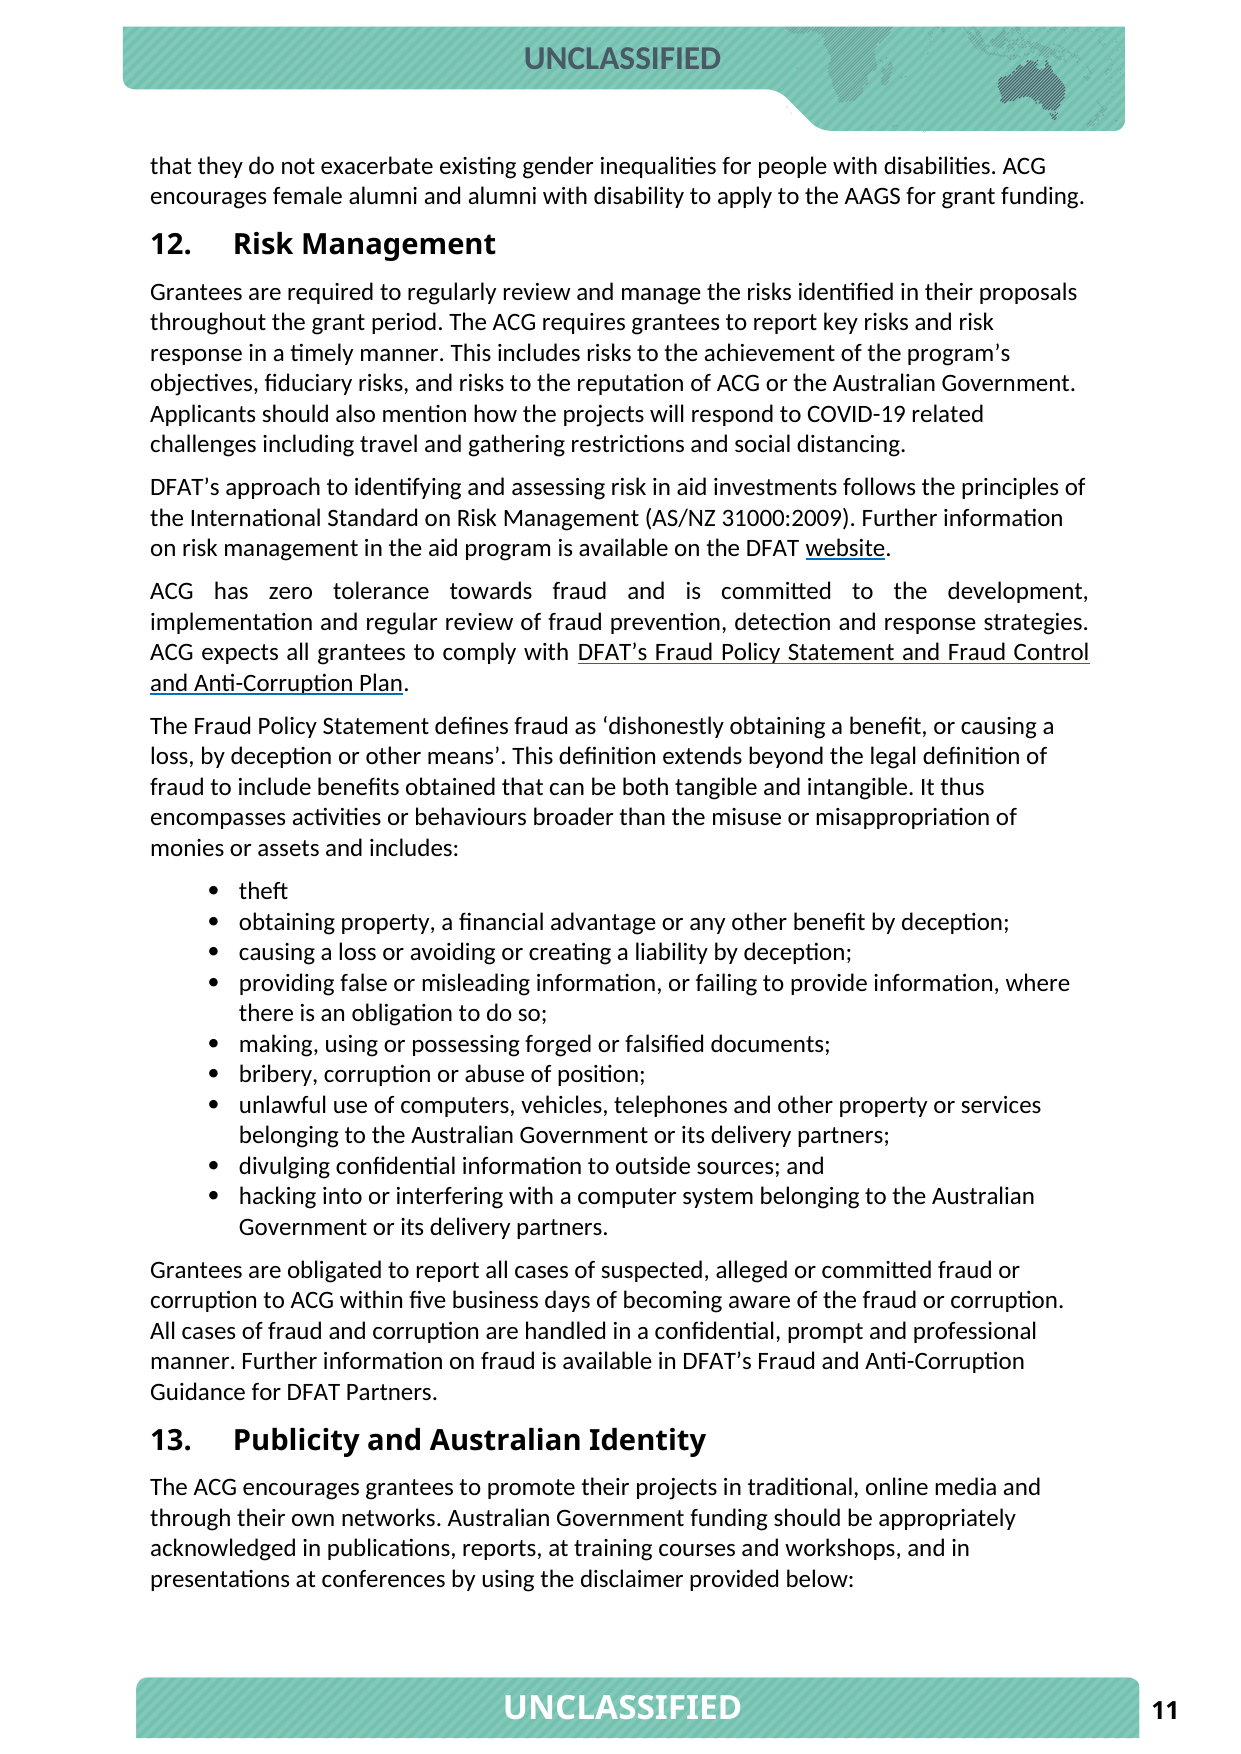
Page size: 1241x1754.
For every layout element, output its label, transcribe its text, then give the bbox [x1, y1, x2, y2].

list making, using or possessing forged or falsified documents; [209, 1028, 1090, 1058]
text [150, 150, 1090, 211]
text ACG has zero tolerance towards fraud and is committed to the development, implementation and regular review of fraud prevention, detection and response strategies. ACG expects all grantees to comply with DFAT’s Fraud Policy Statement and Fraud Control and Anti-Corruption Plan. [150, 575, 1090, 697]
list theft [209, 875, 1090, 906]
list divulging confidential information to outside sources; and [209, 1150, 1090, 1180]
list Publicity and Australian Identity [150, 1419, 1090, 1459]
list bribery, corruption or abuse of position; [209, 1058, 1090, 1089]
list hacking into or interfering with a computer system belonging to the Australian Government or its delivery partners. [209, 1180, 1090, 1241]
list Risk Management [150, 223, 1090, 263]
text The Fraud Policy Statement defines fraud as ‘dishonestly obtaining a benefit, or causing a loss, by deception or other means’. This definition extends beyond the legal definition of fraud to include benefits obtained that can be both tangible and intangible. It thus encompasses activities or behaviours broader than the misuse or misappropriation of monies or assets and includes: [150, 710, 1090, 863]
list causing a loss or avoiding or creating a liability by deception; [209, 936, 1090, 967]
text DFAT’s approach to identifying and assessing risk in aid investments follows the principles of the International Standard on Risk Management (AS/NZ 31000:2009). Further information on risk management in the aid program is available on the DFAT website. [150, 471, 1090, 563]
picture [121, 26, 1126, 133]
picture [135, 1676, 1140, 1741]
list providing false or misleading information, or failing to provide information, where there is an obligation to do so; [209, 967, 1090, 1028]
text Grantees are required to regularly review and manage the risks identified in their proposals throughout the grant period. The ACG requires grantees to report key risks and risk response in a timely manner. This includes risks to the achievement of the program’s objectives, fiduciary risks, and risks to the reputation of ACG or the Australian Government. Applicants should also mention how the projects will respond to COVID-19 related challenges including travel and gathering restrictions and social distancing. [150, 276, 1090, 459]
text The ACG encourages grantees to promote their projects in traditional, online media and through their own networks. Australian Government funding should be appropriately acknowledged in publications, reports, at training courses and workshops, and in presentations at conferences by using the disclaimer provided below: [150, 1471, 1090, 1593]
list obtaining property, a financial advantage or any other benefit by deception; [209, 906, 1090, 936]
list unlawful use of computers, vehicles, telephones and other property or services belonging to the Australian Government or its delivery partners; [209, 1089, 1090, 1150]
text Grantees are obligated to report all cases of suspected, alleged or committed fraud or corruption to ACG within five business days of becoming aware of the fraud or corruption. All cases of fraud and corruption are handled in a confidential, prompt and professional manner. Further information on fraud is available in DFAT’s Fraud and Anti-Corruption Guidance for DFAT Partners. [150, 1254, 1090, 1406]
